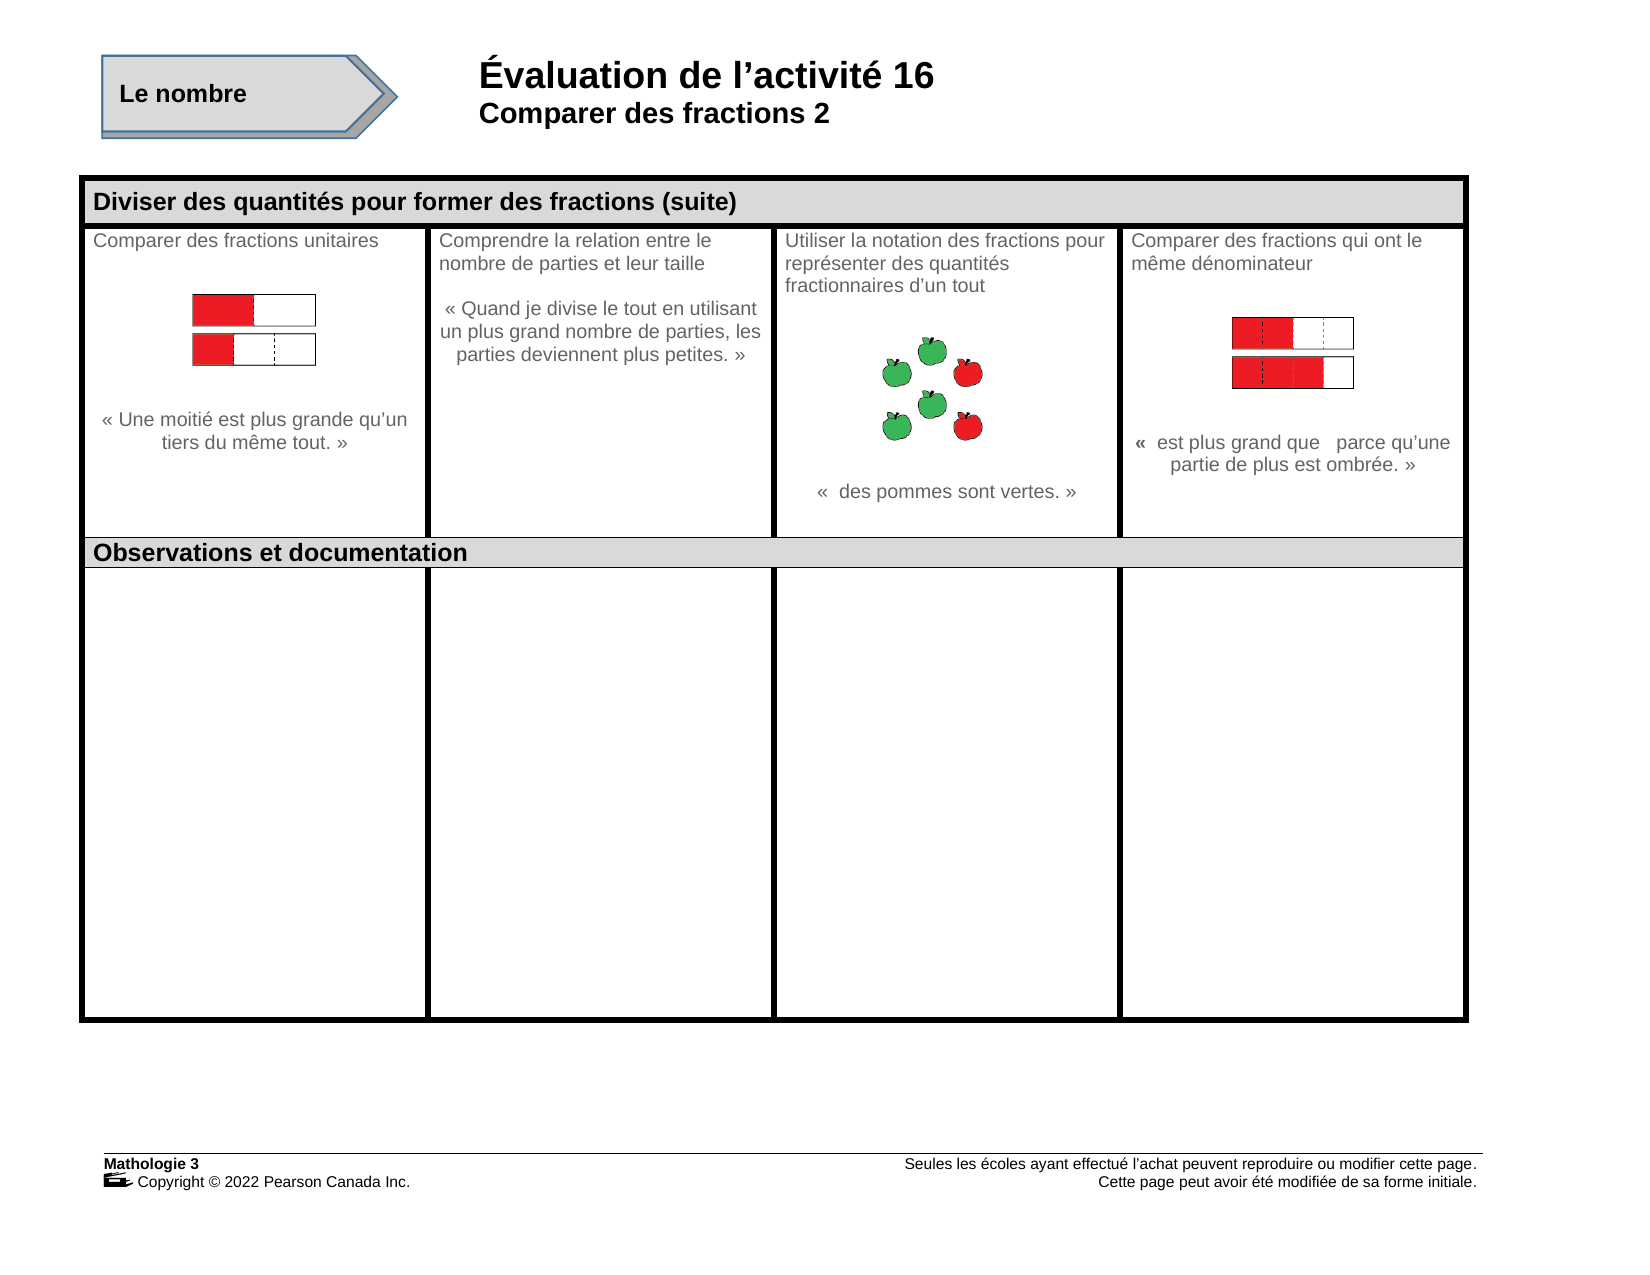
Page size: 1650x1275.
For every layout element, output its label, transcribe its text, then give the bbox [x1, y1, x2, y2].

table_cell Comparer des fractions unitaires « Une moitié est plus grande qu’un tiers du même tout. » [85, 229, 425, 537]
table_cell Observations et documentation [85, 538, 1463, 567]
picture [1131, 274, 1454, 431]
table_cell [777, 568, 1117, 1017]
picture [785, 297, 1078, 481]
table_cell Comprendre la relation entre le nombre de parties et leur taille « Quand je divise le tout en utilisant un plus grand nombre de parties, les parties deviennent plus petites. » [431, 229, 771, 537]
table_cell [431, 568, 771, 1017]
table_cell Comparer des fractions qui ont le même dénominateur « est plus grand que parce qu’une partie de plus est ombrée. » [1123, 229, 1463, 537]
picture [92, 251, 416, 408]
table_header Diviser des quantités pour former des fractions (suite) [85, 181, 1463, 223]
table_cell [85, 568, 425, 1017]
table_cell Utiliser la notation des fractions pour représenter des quantités fractionnaires d’un tout « des pommes sont vertes. » [777, 229, 1117, 537]
picture [103, 1172, 134, 1187]
table_cell [1123, 568, 1463, 1017]
